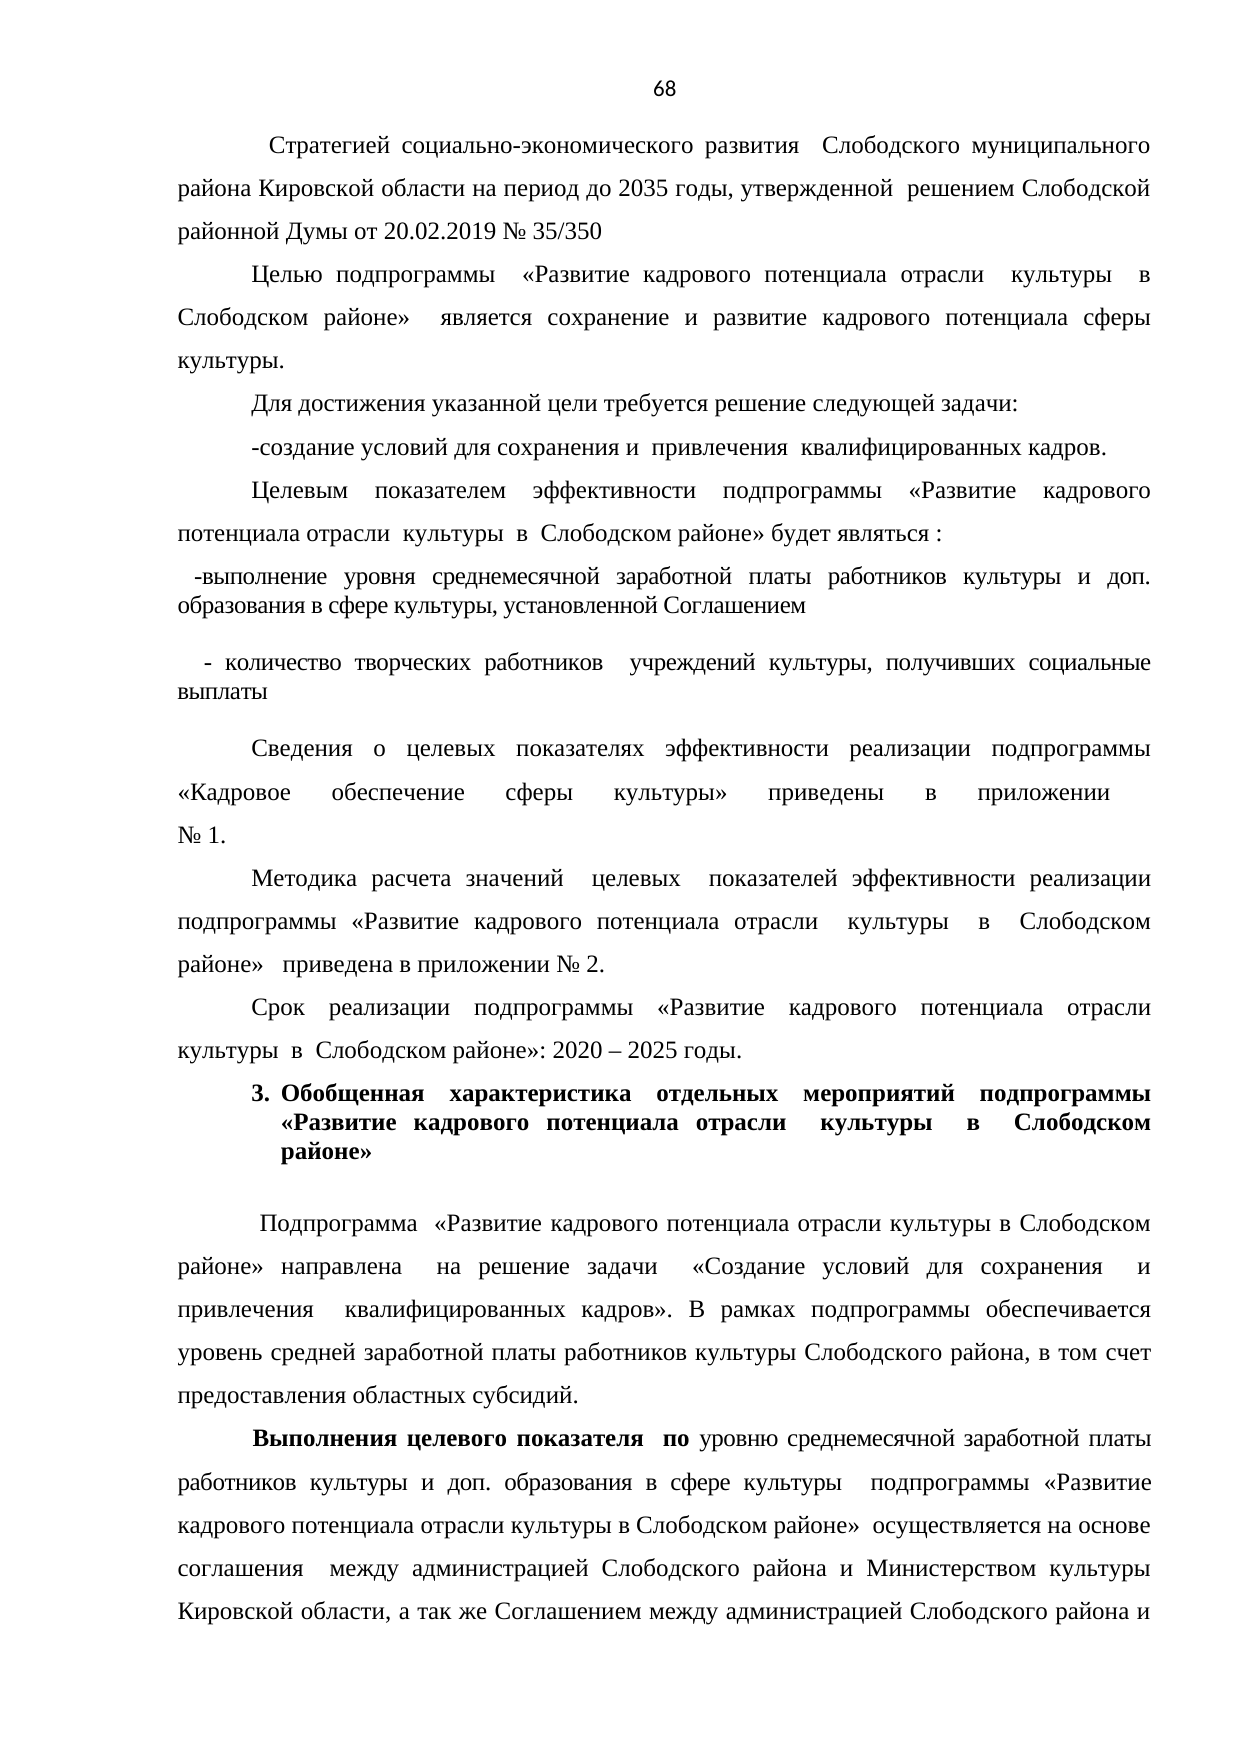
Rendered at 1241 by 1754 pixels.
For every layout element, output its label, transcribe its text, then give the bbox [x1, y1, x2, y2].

text Стратегией социально-экономического развития Слободского муниципального района Кировской области на период до 2035 годы, утвержденной решением Слободской районной Думы от 20.02.2019 № 35/350 [177, 130, 1152, 245]
text Сведения о целевых показателях эффективности реализации подпрограммы «Кадровое обеспечение сферы культуры» приведены в приложении № 1. [177, 733, 1152, 848]
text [177, 1423, 1152, 1625]
text Целевым показателем эффективности подпрограммы «Развитие кадрового потенциала отрасли культуры в Слободском районе» будет являться : [177, 475, 1152, 547]
text Методика расчета значений целевых показателей эффективности реализации подпрограммы «Развитие кадрового потенциала отрасли культуры в Слободском районе» приведена в приложении № 2. [177, 863, 1152, 978]
text - количество творческих работников учреждений культуры, получивших социальные выплаты [177, 647, 1152, 705]
text Подпрограмма «Развитие кадрового потенциала отрасли культуры в Слободском районе» направлена на решение задачи «Создание условий для сохранения и привлечения квалифицированных кадров». В рамках подпрограммы обеспечивается уровень средней заработной платы работников культуры Слободского района, в том счет предоставления областных субсидий. [177, 1208, 1152, 1409]
text -выполнение уровня среднемесячной заработной платы работников культуры и доп. образования в сфере культуры, установленной Соглашением [177, 561, 1152, 618]
text Для достижения указанной цели требуется решение следующей задачи: [177, 388, 1152, 417]
text -создание условий для сохранения и привлечения квалифицированных кадров. [177, 432, 1152, 460]
text Целью подпрограммы «Развитие кадрового потенциала отрасли культуры в Слободском районе» является сохранение и развитие кадрового потенциала сферы культуры. [177, 259, 1152, 374]
text Срок реализации подпрограммы «Развитие кадрового потенциала отрасли культуры в Слободском районе»: 2020 – 2025 годы. [177, 992, 1152, 1064]
list Обобщенная характеристика отдельных мероприятий подпрограммы «Развитие кадрового потенциала отрасли культуры в Слободском районе» [251, 1078, 1152, 1165]
